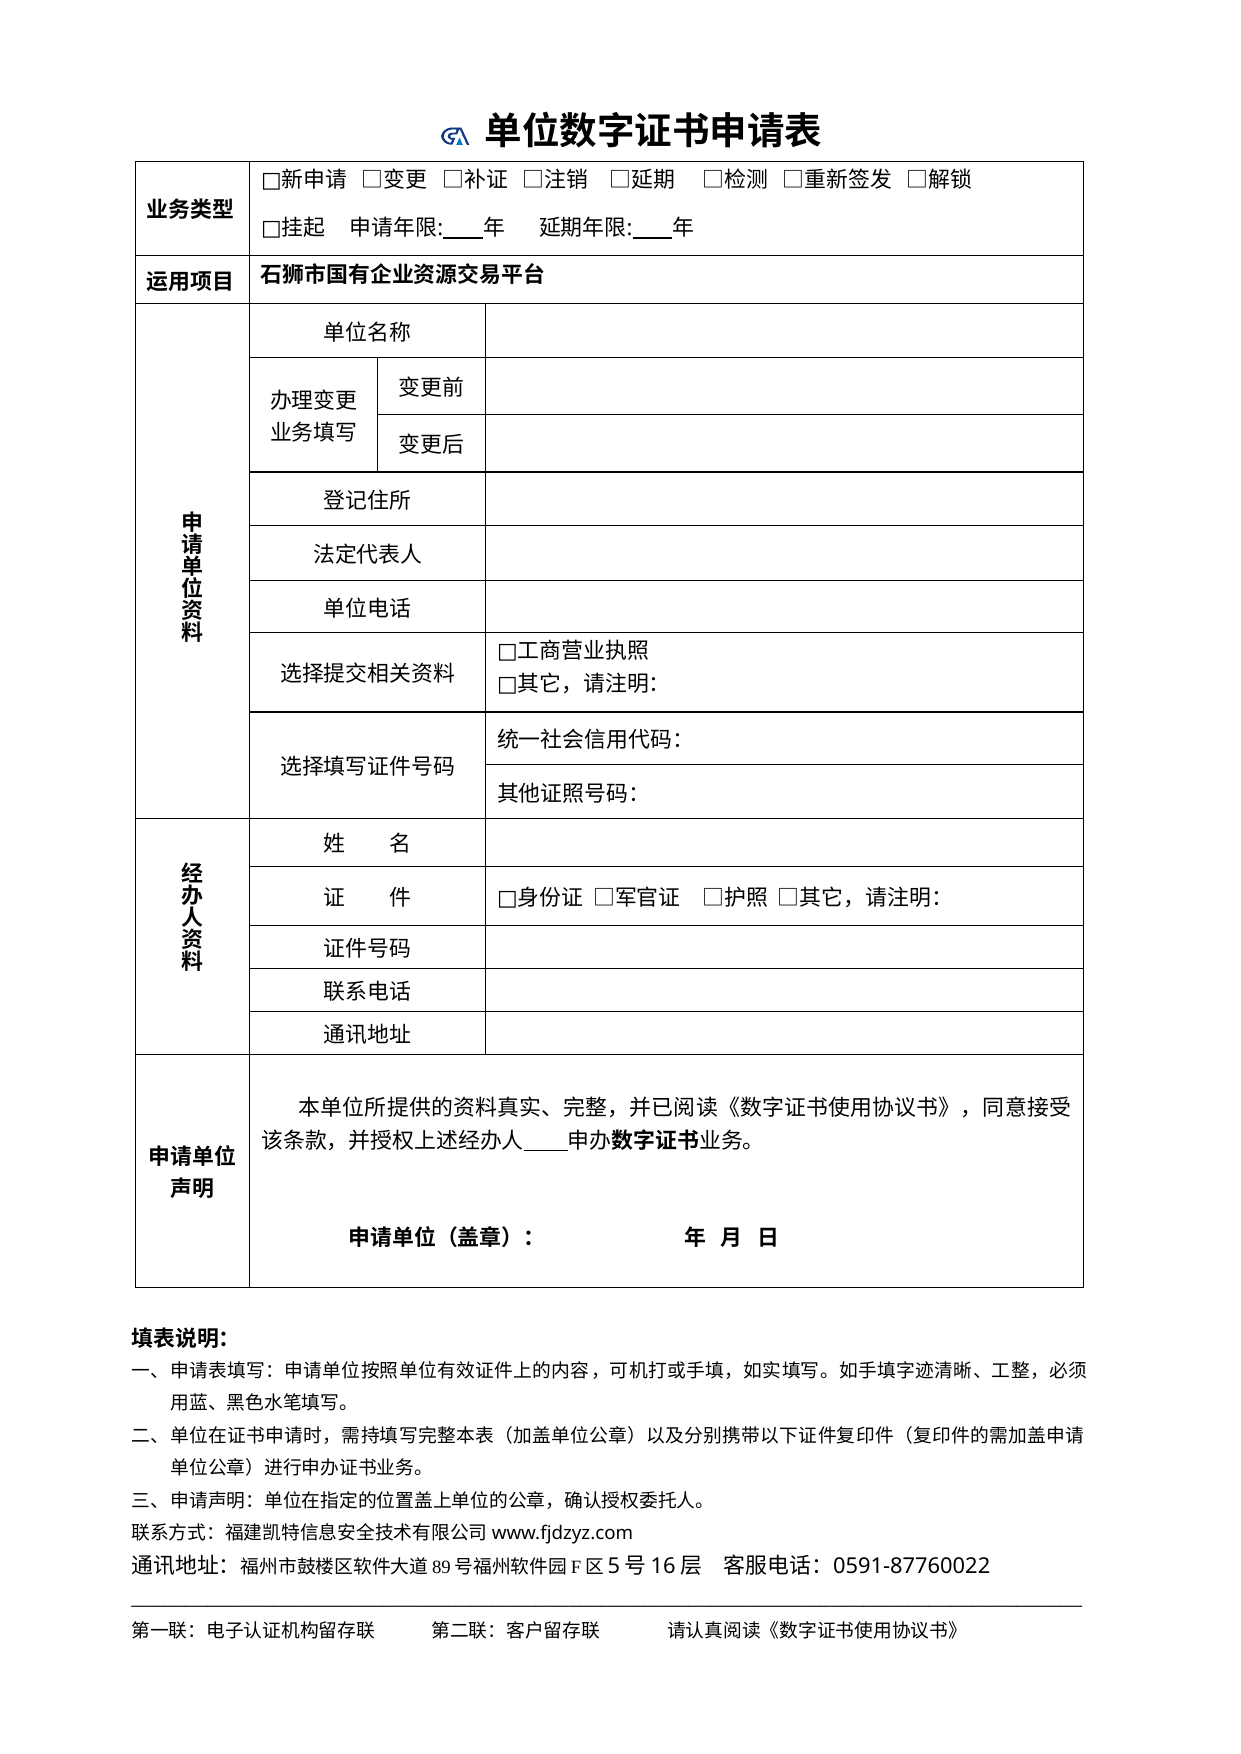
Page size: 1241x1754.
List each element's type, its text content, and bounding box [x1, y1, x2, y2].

table_cell 联系电话 [250, 969, 485, 1011]
table_cell 变更后 [378, 415, 485, 471]
table_cell 证 件 [250, 867, 485, 925]
table_cell 本单位所提供的资料真实、完整，并已阅读《数字证书使用协议书》，同意接受该条款，并授权上述经办人 申办数字证书业务。 申请单位（盖章）： 年 月 日 [250, 1055, 1083, 1287]
table_cell [486, 304, 1083, 357]
table_cell [486, 926, 1083, 967]
list 单位数字证书申请表 [175, 96, 1087, 161]
table_cell 姓 名 [250, 819, 485, 866]
table_cell 变更前 [378, 358, 485, 414]
table_cell 石狮市国有企业资源交易平台 [250, 256, 1083, 303]
list 申请声明：单位在指定的位置盖上单位的公章，确认授权委托人。 [131, 1483, 1087, 1515]
table_cell 选择填写证件号码 [250, 713, 485, 818]
table_cell [486, 358, 1083, 414]
text 通讯地址：福州市鼓楼区软件大道89号福州软件园F区5号16层 客服电话：0591-87760022 _______________________________________________________________________________________ [131, 1548, 1087, 1613]
table_cell [486, 415, 1083, 471]
table_cell 申请单位资料 [136, 304, 249, 818]
table_cell 其他证照号码： [486, 765, 1083, 818]
table_cell 经办人资料 [136, 819, 249, 1054]
table_cell 证件号码 [250, 926, 485, 967]
table_cell 申请单位声明 [136, 1055, 249, 1287]
text 填表说明： [131, 1320, 1087, 1353]
table_cell 运用项目 [136, 256, 249, 303]
text 第一联：电子认证机构留存联 第二联：客户留存联 请认真阅读《数字证书使用协议书》 [131, 1613, 1087, 1645]
table_header 业务类型 [136, 162, 249, 255]
table_cell [486, 473, 1083, 524]
table_cell [486, 526, 1083, 579]
table_cell 单位电话 [250, 581, 485, 632]
table_header □新申请 □变更 □补证 □注销 □延期 □检测 □重新签发 □解锁 □挂起 申请年限: 年 延期年限: 年 [250, 162, 1083, 255]
table_cell [486, 969, 1083, 1011]
table_cell [486, 819, 1083, 866]
table_cell 法定代表人 [250, 526, 485, 579]
table_cell 单位名称 [250, 304, 485, 357]
text 联系方式：福建凯特信息安全技术有限公司 www.fjdzyz.com [131, 1515, 1087, 1548]
table_cell 通讯地址 [250, 1012, 485, 1054]
table_cell [486, 1012, 1083, 1054]
table_cell 登记住所 [250, 473, 485, 524]
table_cell □工商营业执照 □其它，请注明： [486, 633, 1083, 711]
table_cell [486, 581, 1083, 632]
table_cell 统一社会信用代码： [486, 713, 1083, 764]
picture [441, 127, 471, 145]
table_cell 选择提交相关资料 [250, 633, 485, 711]
table_cell □身份证 □军官证 □护照 □其它，请注明： [486, 867, 1083, 925]
table_cell 办理变更业务填写 [250, 358, 377, 471]
list 单位在证书申请时，需持填写完整本表（加盖单位公章）以及分别携带以下证件复印件（复印件的需加盖申请单位公章）进行申办证书业务。 [131, 1418, 1087, 1483]
list 申请表填写：申请单位按照单位有效证件上的内容，可机打或手填，如实填写。如手填字迹清晰、工整，必须用蓝、黑色水笔填写。 [131, 1353, 1087, 1418]
